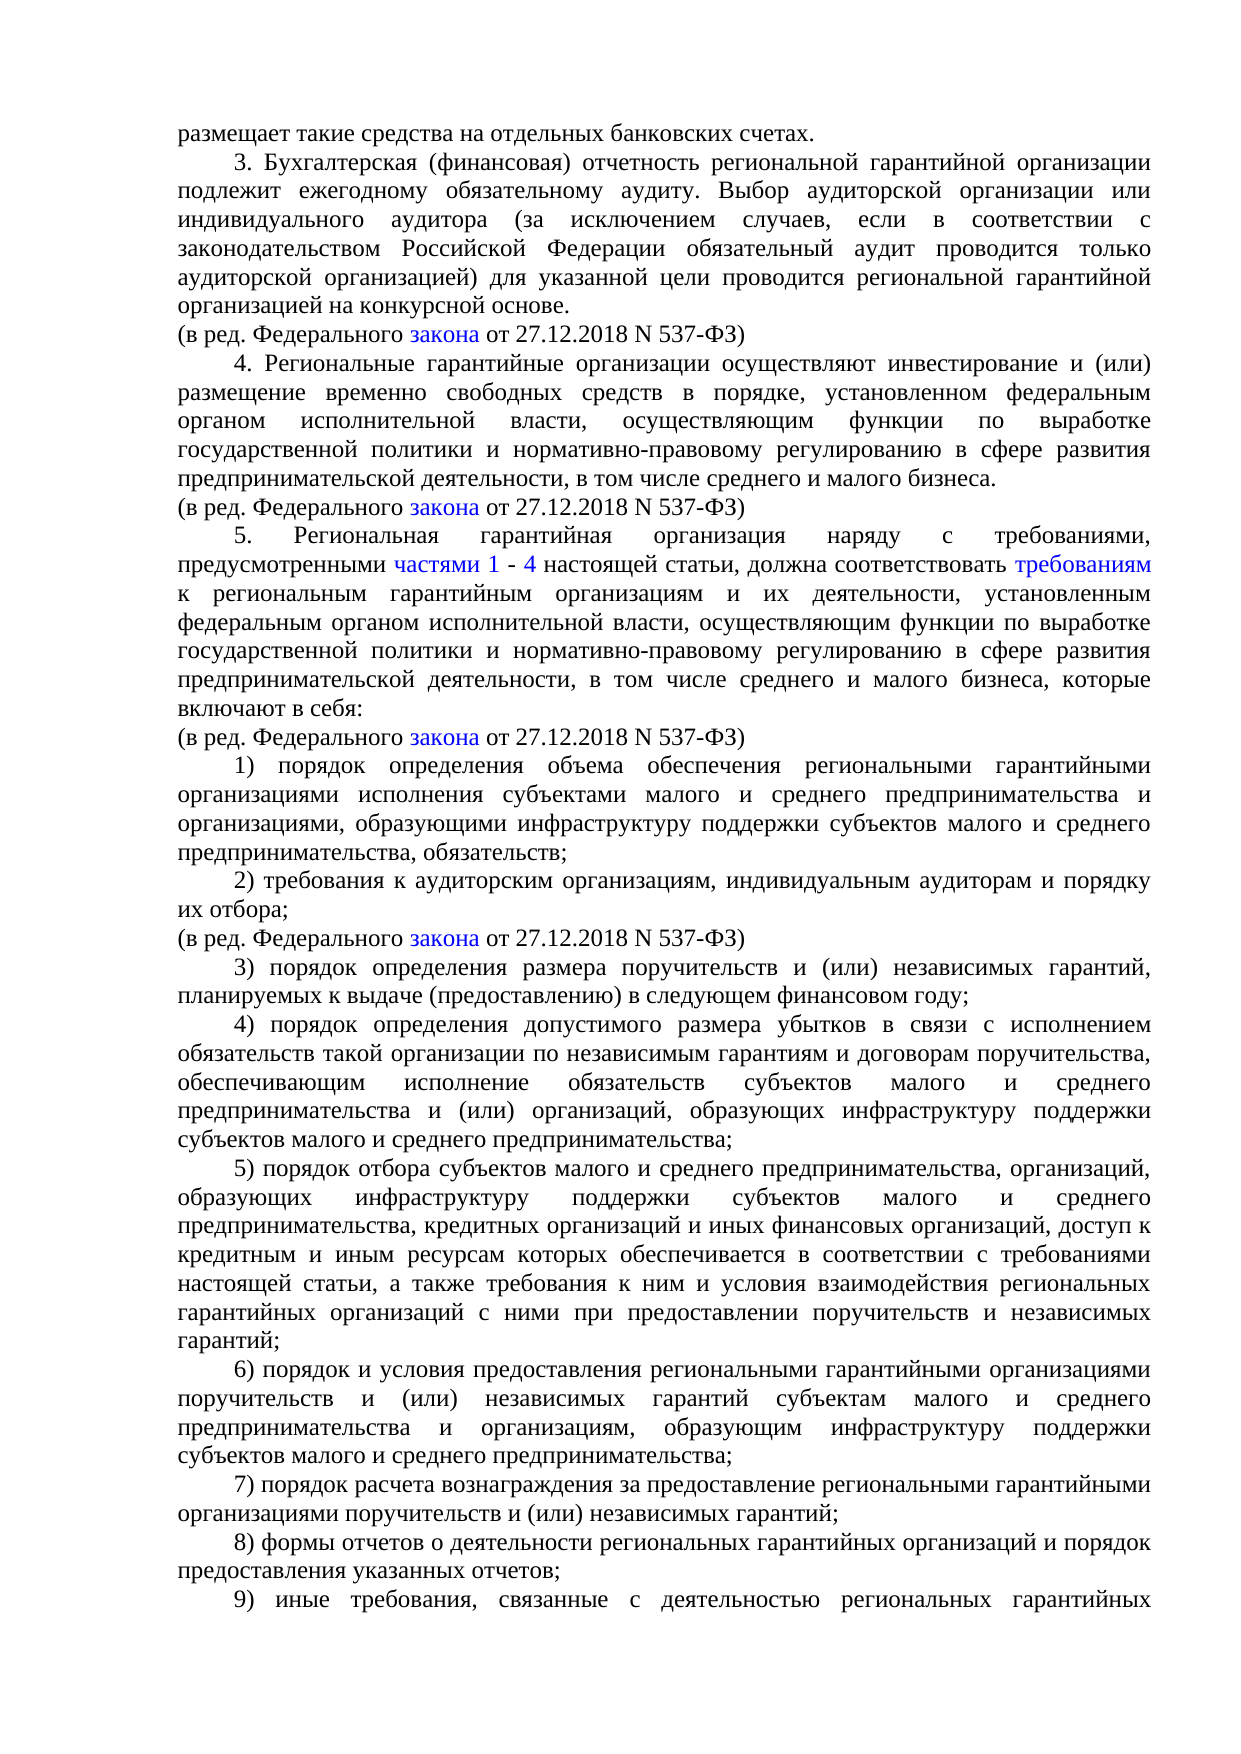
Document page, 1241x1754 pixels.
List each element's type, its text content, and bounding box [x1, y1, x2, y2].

text 3. Бухгалтерская (финансовая) отчетность региональной гарантийной организации подлежит ежегодному обязательному аудиту. Выбор аудиторской организации или индивидуального аудитора (за исключением случаев, если в соответствии с законодательством Российской Федерации обязательный аудит проводится только аудиторской организацией) для указанной цели проводится региональной гарантийной организацией на конкурсной основе. [177, 147, 1152, 319]
text 5. Региональная гарантийная организация наряду с требованиями, предусмотренными частями 1 - 4 настоящей статьи, должна соответствовать требованиям к региональным гарантийным организациям и их деятельности, установленным федеральным органом исполнительной власти, осуществляющим функции по выработке государственной политики и нормативно-правовому регулированию в сфере развития предпринимательской деятельности, в том числе среднего и малого бизнеса, которые включают в себя: [177, 521, 1152, 722]
text 6) порядок и условия предоставления региональными гарантийными организациями поручительств и (или) независимых гарантий субъектам малого и среднего предпринимательства и организациям, образующим инфраструктуру поддержки субъектов малого и среднего предпринимательства; [177, 1354, 1152, 1469]
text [177, 118, 1152, 147]
text 5) порядок отбора субъектов малого и среднего предпринимательства, организаций, образующих инфраструктуру поддержки субъектов малого и среднего предпринимательства, кредитных организаций и иных финансовых организаций, доступ к кредитным и иным ресурсам которых обеспечивается в соответствии с требованиями настоящей статьи, а также требования к ним и условия взаимодействия региональных гарантийных организаций с ними при предоставлении поручительств и независимых гарантий; [177, 1153, 1152, 1354]
text (в ред. Федерального закона от 27.12.2018 N 537-ФЗ) [177, 923, 1152, 952]
text 2) требования к аудиторским организациям, индивидуальным аудиторам и порядку их отбора; [177, 866, 1152, 923]
text 4) порядок определения допустимого размера убытков в связи с исполнением обязательств такой организации по независимым гарантиям и договорам поручительства, обеспечивающим исполнение обязательств субъектов малого и среднего предпринимательства и (или) организаций, образующих инфраструктуру поддержки субъектов малого и среднего предпринимательства; [177, 1009, 1152, 1153]
text 3) порядок определения размера поручительств и (или) независимых гарантий, планируемых к выдаче (предоставлению) в следующем финансовом году; [177, 952, 1152, 1009]
text (в ред. Федерального закона от 27.12.2018 N 537-ФЗ) [177, 319, 1152, 348]
text 4. Региональные гарантийные организации осуществляют инвестирование и (или) размещение временно свободных средств в порядке, установленном федеральным органом исполнительной власти, осуществляющим функции по выработке государственной политики и нормативно-правовому регулированию в сфере развития предпринимательской деятельности, в том числе среднего и малого бизнеса. [177, 348, 1152, 492]
text (в ред. Федерального закона от 27.12.2018 N 537-ФЗ) [177, 492, 1152, 521]
text 8) формы отчетов о деятельности региональных гарантийных организаций и порядок предоставления указанных отчетов; [177, 1527, 1152, 1584]
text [177, 1584, 1152, 1613]
text 1) порядок определения объема обеспечения региональными гарантийными организациями исполнения субъектами малого и среднего предпринимательства и организациями, образующими инфраструктуру поддержки субъектов малого и среднего предпринимательства, обязательств; [177, 751, 1152, 866]
text 7) порядок расчета вознаграждения за предоставление региональными гарантийными организациями поручительств и (или) независимых гарантий; [177, 1469, 1152, 1527]
text (в ред. Федерального закона от 27.12.2018 N 537-ФЗ) [177, 722, 1152, 751]
